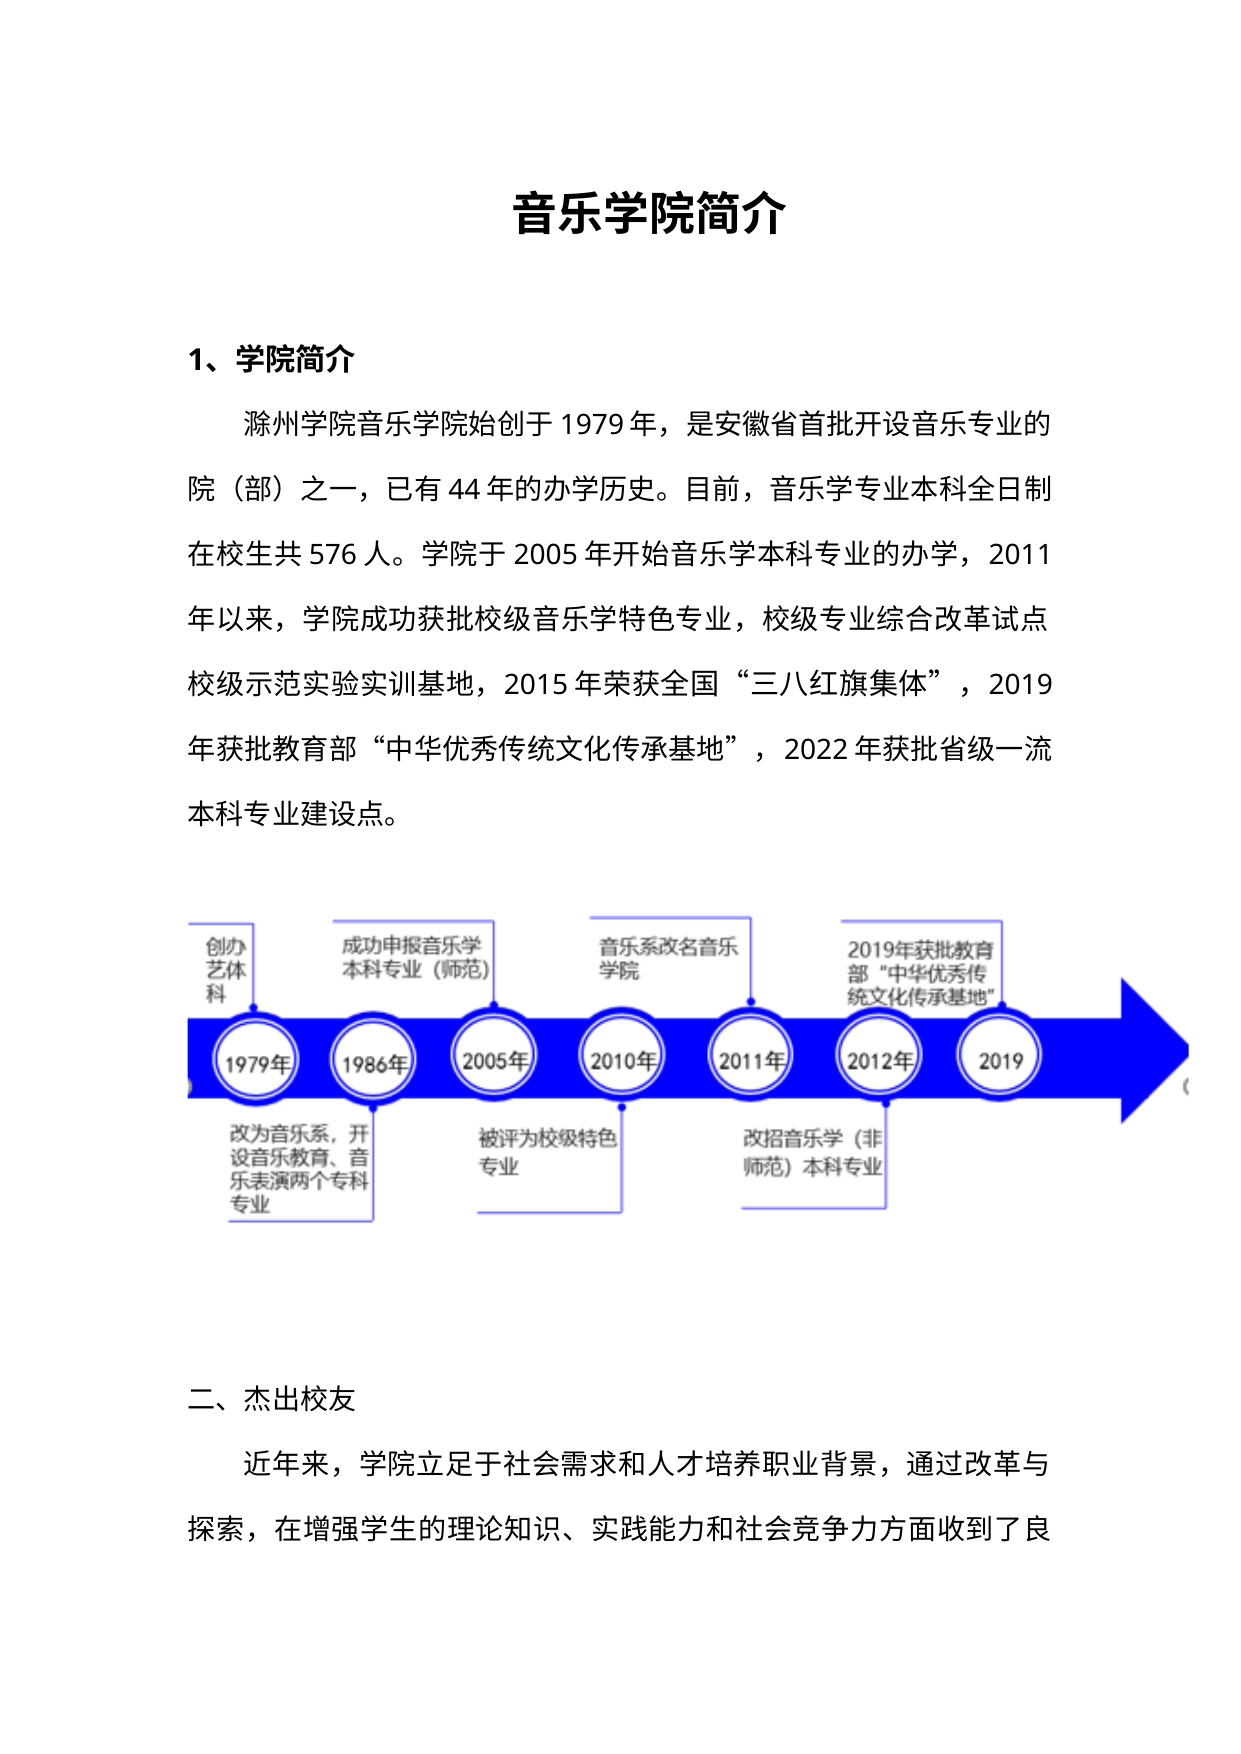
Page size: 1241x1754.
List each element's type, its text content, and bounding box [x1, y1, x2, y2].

text 音乐学院简介 [187, 162, 1053, 259]
picture [187, 909, 1189, 1274]
text 二、杰出校友 [187, 1364, 1053, 1429]
text 1、学院简介 [187, 324, 1053, 389]
text 滁州学院音乐学院始创于1979年，是安徽省首批开设音乐专业的院（部）之一，已有44年的办学历史。目前，音乐学专业本科全日制在校生共576人。学院于2005年开始音乐学本科专业的办学，2011年以来，学院成功获批校级音乐学特色专业，校级专业综合改革试点，校级示范实验实训基地，2015年荣获全国“三八红旗集体”，2019年获批教育部“中华优秀传统文化传承基地”，2022年获批省级一流本科专业建设点。 [187, 389, 1053, 844]
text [187, 1429, 1053, 1559]
